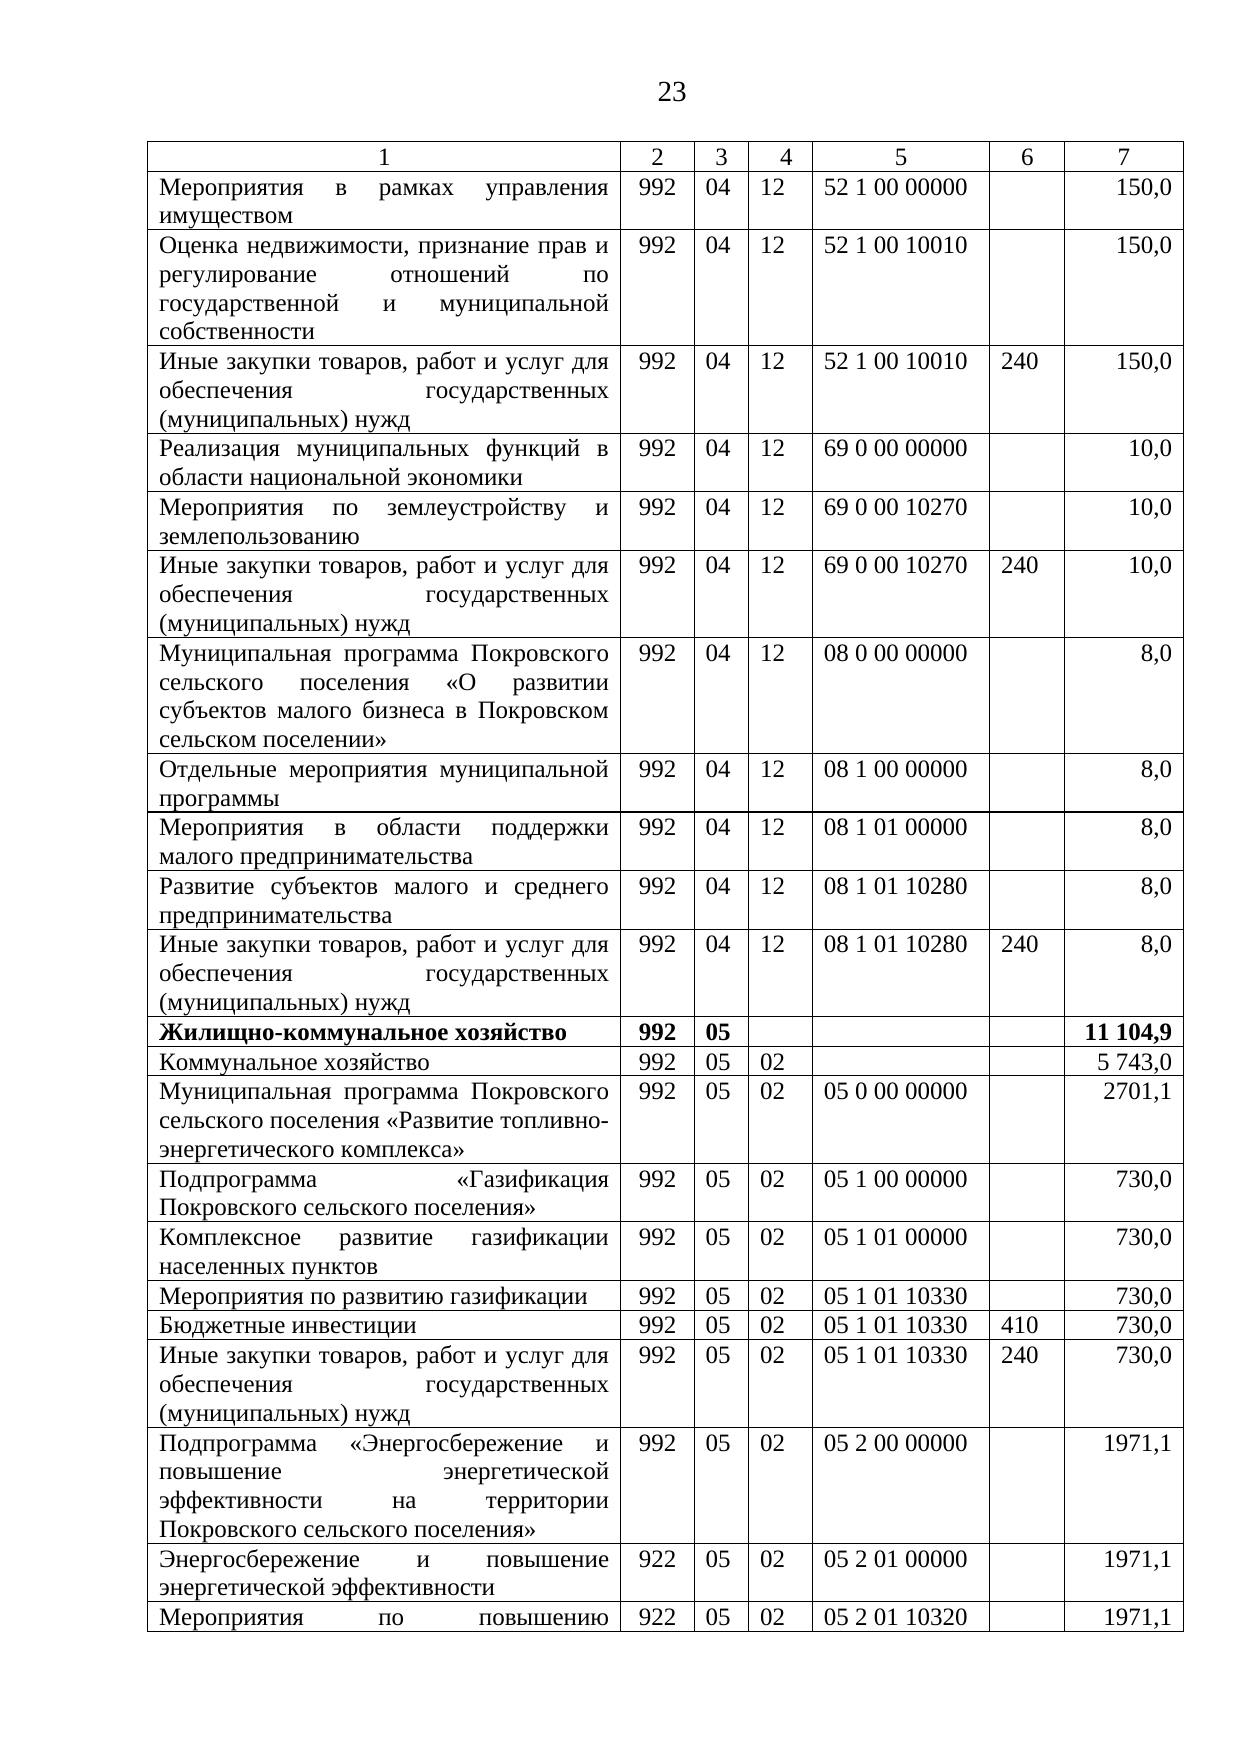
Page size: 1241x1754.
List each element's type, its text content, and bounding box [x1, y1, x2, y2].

table_cell Оценка недвижимости, признание прав и регулирование отношений по государственной и муниципальной собственности [148, 230, 620, 345]
table_cell 05 [695, 1047, 748, 1075]
table_cell Развитие субъектов малого и среднего предпринимательства [148, 871, 620, 928]
table_cell 992 [621, 434, 694, 491]
table_cell 05 1 01 10330 [813, 1281, 989, 1309]
table_cell 05 2 01 10320 [813, 1602, 989, 1631]
table_cell 8,0 [1065, 813, 1183, 870]
table_cell Комплексное развитие газификации населенных пунктов [148, 1222, 620, 1280]
table_cell 69 0 00 00000 [813, 434, 989, 491]
table_cell 730,0 [1065, 1164, 1183, 1221]
table_cell [990, 813, 1064, 870]
table_cell 2701,1 [1065, 1076, 1183, 1163]
table_cell Иные закупки товаров, работ и услуг для обеспечения государственных (муниципальных) нужд [148, 930, 620, 1016]
table_cell 04 [695, 754, 748, 811]
table_cell 05 2 00 00000 [813, 1428, 989, 1543]
table_header 5 [813, 142, 989, 171]
table_cell 1971,1 [1065, 1602, 1183, 1631]
table_cell 05 [695, 1428, 748, 1543]
table_cell Мероприятия по развитию газификации [148, 1281, 620, 1309]
table_cell 02 [749, 1281, 812, 1309]
table_cell 992 [621, 1164, 694, 1221]
table_cell 02 [749, 1311, 812, 1339]
table_cell 12 [749, 230, 812, 345]
table_cell 8,0 [1065, 638, 1183, 753]
table_cell 04 [695, 230, 748, 345]
table_cell Мероприятия по землеустройству и землепользованию [148, 492, 620, 549]
table_cell 11 104,9 [1065, 1017, 1183, 1046]
table_cell 922 [621, 1602, 694, 1631]
table_cell 04 [695, 638, 748, 753]
table_cell 730,0 [1065, 1311, 1183, 1339]
table_cell 992 [621, 1311, 694, 1339]
table_cell 08 1 01 10280 [813, 871, 989, 928]
table_cell 12 [749, 754, 812, 811]
table_cell 8,0 [1065, 930, 1183, 1016]
table_cell 12 [749, 434, 812, 491]
table_cell 12 [749, 638, 812, 753]
table_cell [990, 1047, 1064, 1075]
table_cell [990, 1428, 1064, 1543]
table_cell 10,0 [1065, 434, 1183, 491]
table_cell 02 [749, 1047, 812, 1075]
table_cell Иные закупки товаров, работ и услуг для обеспечения государственных (муниципальных) нужд [148, 1340, 620, 1427]
table_cell 730,0 [1065, 1281, 1183, 1309]
table_cell Бюджетные инвестиции [148, 1311, 620, 1339]
table_cell 922 [621, 1544, 694, 1601]
table_cell 02 [749, 1428, 812, 1543]
table_cell 12 [749, 813, 812, 870]
table_cell 52 1 00 00000 [813, 172, 989, 229]
table_cell 12 [749, 930, 812, 1016]
table_cell 992 [621, 172, 694, 229]
table_cell 52 1 00 10010 [813, 230, 989, 345]
table_cell 05 [695, 1602, 748, 1631]
table_cell 992 [621, 1076, 694, 1163]
table_cell 05 [695, 1311, 748, 1339]
table_cell 992 [621, 1428, 694, 1543]
table_header 2 [621, 142, 694, 171]
table_cell 150,0 [1065, 172, 1183, 229]
table_header 6 [990, 142, 1064, 171]
table_cell Отдельные мероприятия муниципальной программы [148, 754, 620, 811]
table_cell 05 0 00 00000 [813, 1076, 989, 1163]
table_cell 150,0 [1065, 230, 1183, 345]
table_cell [990, 492, 1064, 549]
table_cell 730,0 [1065, 1222, 1183, 1280]
table_cell [990, 871, 1064, 928]
table_cell Мероприятия в области поддержки малого предпринимательства [148, 813, 620, 870]
table_cell 240 [990, 551, 1064, 637]
table_cell 992 [621, 1047, 694, 1075]
table_cell 10,0 [1065, 492, 1183, 549]
table_cell [990, 434, 1064, 491]
table_cell 992 [621, 346, 694, 432]
table_cell 05 1 01 10330 [813, 1340, 989, 1427]
table_cell 02 [749, 1164, 812, 1221]
table_cell 8,0 [1065, 754, 1183, 811]
table_cell 08 1 01 10280 [813, 930, 989, 1016]
table_cell 69 0 00 10270 [813, 551, 989, 637]
table_cell 02 [749, 1076, 812, 1163]
table_cell 04 [695, 346, 748, 432]
table_cell 5 743,0 [1065, 1047, 1183, 1075]
table_cell Подпрограмма «Газификация Покровского сельского поселения» [148, 1164, 620, 1221]
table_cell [148, 1602, 620, 1631]
table_cell 52 1 00 10010 [813, 346, 989, 432]
table_cell 05 [695, 1164, 748, 1221]
table_cell 12 [749, 871, 812, 928]
table_cell Реализация муниципальных функций в области национальной экономики [148, 434, 620, 491]
table_cell 05 [695, 1544, 748, 1601]
table_cell 04 [695, 434, 748, 491]
table_cell 410 [990, 1311, 1064, 1339]
table_cell Энергосбережение и повышение энергетической эффективности [148, 1544, 620, 1601]
table_cell 240 [990, 346, 1064, 432]
table_header 4 [749, 142, 812, 171]
table_cell 992 [621, 930, 694, 1016]
table_header 1 [148, 142, 620, 171]
table_cell 05 [695, 1222, 748, 1280]
table_cell [990, 1544, 1064, 1601]
table_cell 04 [695, 813, 748, 870]
table_cell 1971,1 [1065, 1428, 1183, 1543]
table_cell Коммунальное хозяйство [148, 1047, 620, 1075]
table_cell [813, 1017, 989, 1046]
table_cell 992 [621, 1017, 694, 1046]
table_cell 1971,1 [1065, 1544, 1183, 1601]
table_cell 08 1 00 00000 [813, 754, 989, 811]
table_cell 150,0 [1065, 346, 1183, 432]
table_cell 240 [990, 1340, 1064, 1427]
table_cell 992 [621, 1281, 694, 1309]
table_cell 08 1 01 00000 [813, 813, 989, 870]
table_cell Муниципальная программа Покровского сельского поселения «О развитии субъектов малого бизнеса в Покровском сельском поселении» [148, 638, 620, 753]
table_cell 12 [749, 551, 812, 637]
table_cell 05 1 00 00000 [813, 1164, 989, 1221]
table_cell Мероприятия в рамках управления имуществом [148, 172, 620, 229]
table_cell 730,0 [1065, 1340, 1183, 1427]
table_cell 992 [621, 1222, 694, 1280]
table_cell 05 1 01 00000 [813, 1222, 989, 1280]
table_cell 05 2 01 00000 [813, 1544, 989, 1601]
table_cell 12 [749, 172, 812, 229]
table_cell 04 [695, 551, 748, 637]
table_cell 05 [695, 1017, 748, 1046]
table_cell [990, 638, 1064, 753]
table_cell Муниципальная программа Покровского сельского поселения «Развитие топливно-энергетического комплекса» [148, 1076, 620, 1163]
table_header 7 [1065, 142, 1183, 171]
table_cell 992 [621, 754, 694, 811]
table_cell [990, 172, 1064, 229]
table_cell 02 [749, 1222, 812, 1280]
table_cell 04 [695, 871, 748, 928]
table_cell [990, 754, 1064, 811]
table_cell 992 [621, 551, 694, 637]
table_cell [990, 1017, 1064, 1046]
table_header 3 [695, 142, 748, 171]
table_cell [990, 1281, 1064, 1309]
table_cell [990, 1164, 1064, 1221]
table_cell [990, 1222, 1064, 1280]
table_cell 69 0 00 10270 [813, 492, 989, 549]
table_cell 04 [695, 930, 748, 1016]
table_cell [990, 1602, 1064, 1631]
table_cell 05 [695, 1076, 748, 1163]
table_cell 992 [621, 638, 694, 753]
table_cell 02 [749, 1340, 812, 1427]
table_cell 12 [749, 346, 812, 432]
table_cell [990, 230, 1064, 345]
table_cell 240 [990, 930, 1064, 1016]
table_cell [990, 1076, 1064, 1163]
table_cell 02 [749, 1544, 812, 1601]
table_cell 08 0 00 00000 [813, 638, 989, 753]
table_cell 992 [621, 813, 694, 870]
table_cell [749, 1017, 812, 1046]
table_cell 10,0 [1065, 551, 1183, 637]
table_cell 05 [695, 1281, 748, 1309]
table_cell Иные закупки товаров, работ и услуг для обеспечения государственных (муниципальных) нужд [148, 551, 620, 637]
table_cell 992 [621, 1340, 694, 1427]
table_cell 8,0 [1065, 871, 1183, 928]
table_cell 02 [749, 1602, 812, 1631]
table_cell [813, 1047, 989, 1075]
table_cell 05 1 01 10330 [813, 1311, 989, 1339]
table_cell 04 [695, 172, 748, 229]
table_cell 04 [695, 492, 748, 549]
table_cell 05 [695, 1340, 748, 1427]
table_cell Подпрограмма «Энергосбережение и повышение энергетической эффективности на территории Покровского сельского поселения» [148, 1428, 620, 1543]
table_cell Жилищно-коммунальное хозяйство [148, 1017, 620, 1046]
table_cell 992 [621, 871, 694, 928]
table_cell 992 [621, 492, 694, 549]
table_cell Иные закупки товаров, работ и услуг для обеспечения государственных (муниципальных) нужд [148, 346, 620, 432]
table_cell 992 [621, 230, 694, 345]
table_cell 12 [749, 492, 812, 549]
